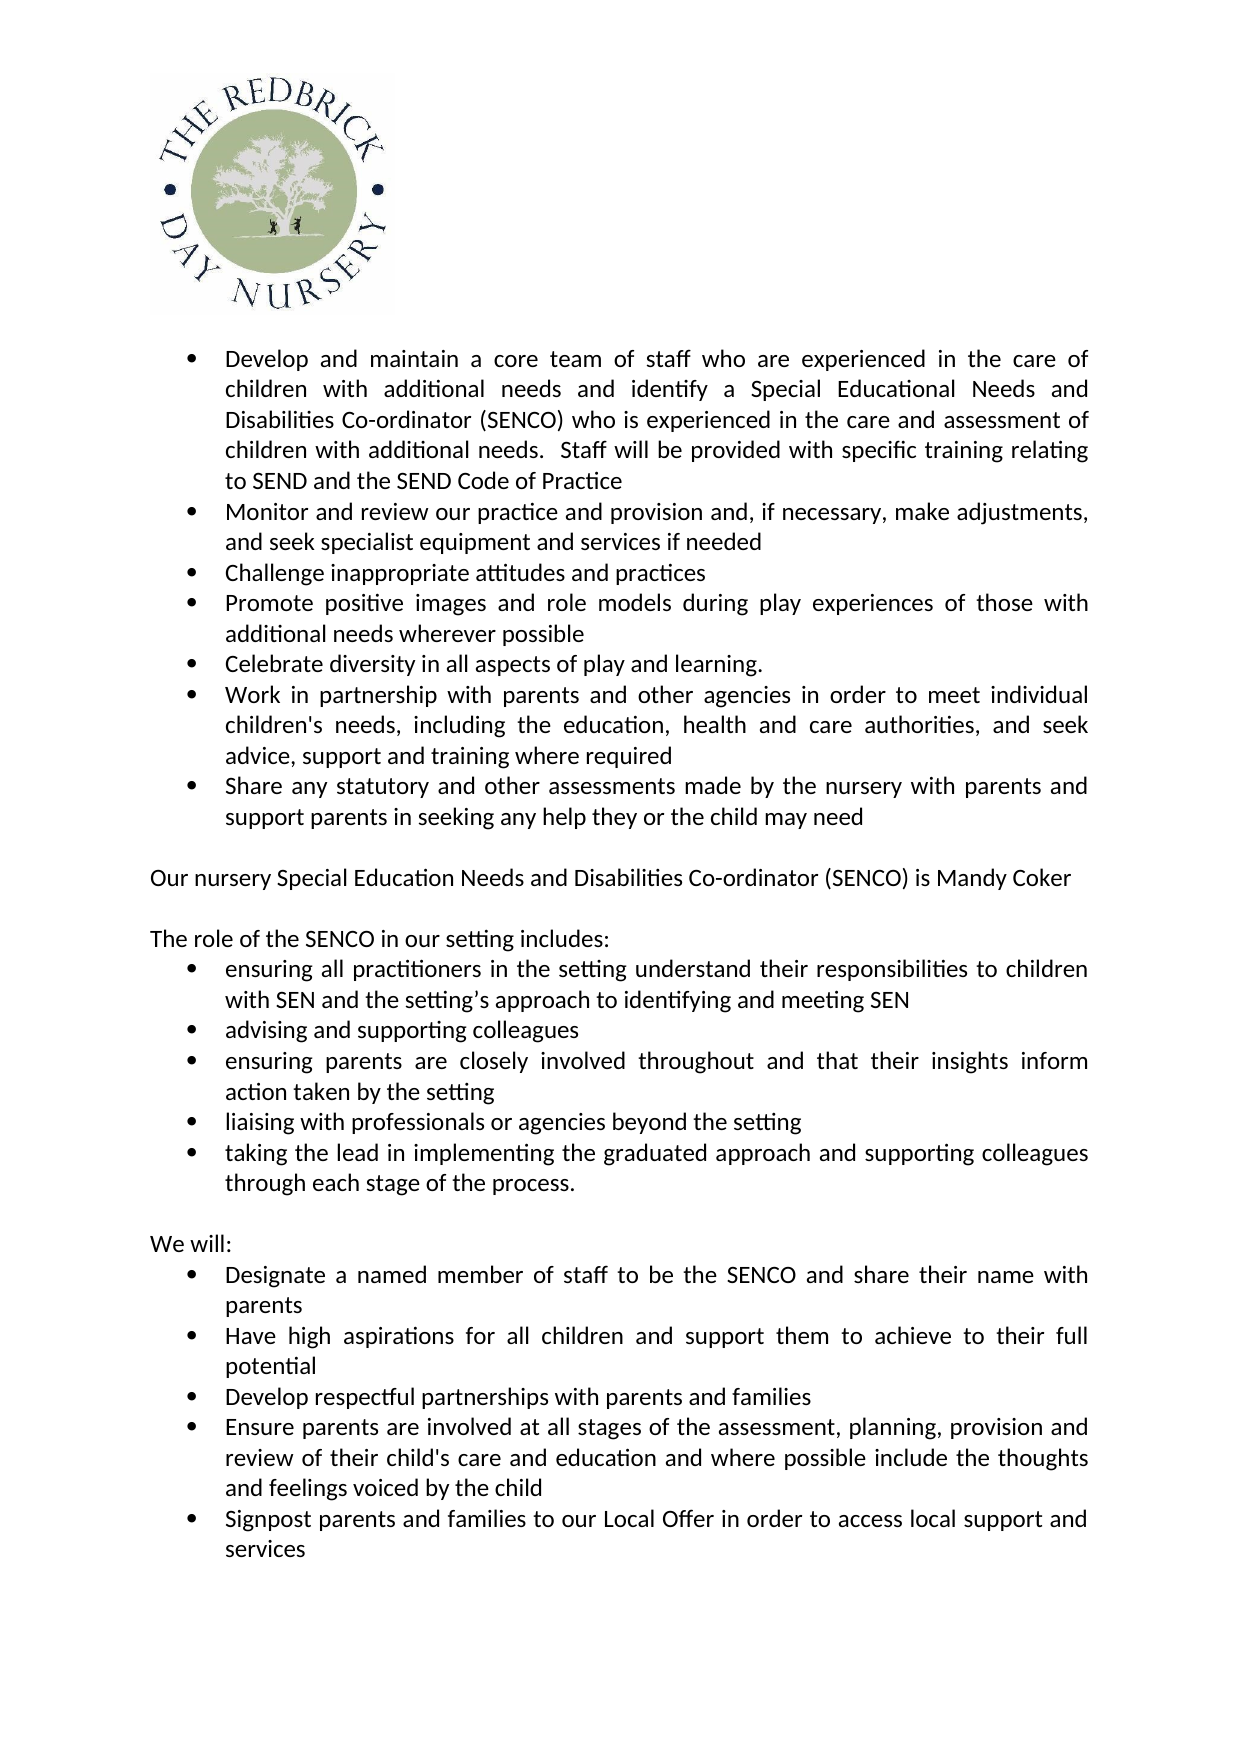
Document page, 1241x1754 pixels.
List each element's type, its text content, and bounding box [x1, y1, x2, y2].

list ensuring parents are closely involved throughout and that their insights inform action taken by the setting [187, 1045, 1090, 1106]
list Work in partnership with parents and other agencies in order to meet individual children's needs, including the education, health and care authorities, and seek advice, support and training where required [187, 679, 1090, 770]
list advising and supporting colleagues [187, 1014, 1090, 1045]
picture [150, 73, 396, 315]
list Ensure parents are involved at all stages of the assessment, planning, provision and review of their child's care and education and where possible include the thoughts and feelings voiced by the child [187, 1411, 1090, 1503]
list ensuring all practitioners in the setting understand their responsibilities to children with SEN and the setting’s approach to identifying and meeting SEN [187, 953, 1090, 1014]
list Have high aspirations for all children and support them to achieve to their full potential [187, 1320, 1090, 1381]
list Designate a named member of staff to be the SENCO and share their name with parents [187, 1259, 1090, 1320]
list Monitor and review our practice and provision and, if necessary, make adjustments, and seek specialist equipment and services if needed [187, 496, 1090, 557]
text The role of the SENCO in our setting includes: [150, 923, 1090, 953]
text We will: [150, 1228, 1090, 1259]
list Develop respectful partnerships with parents and families [187, 1381, 1090, 1411]
list liaising with professionals or agencies beyond the setting [187, 1106, 1090, 1137]
list taking the lead in implementing the graduated approach and supporting colleagues through each stage of the process. [187, 1137, 1090, 1198]
list Celebrate diversity in all aspects of play and learning. [187, 648, 1090, 679]
list Challenge inappropriate attitudes and practices [187, 557, 1090, 587]
list Develop and maintain a core team of staff who are experienced in the care of children with additional needs and identify a Special Educational Needs and Disabilities Co-ordinator (SENCO) who is experienced in the care and assessment of children with additional needs. Staff will be provided with specific training relating to SEND and the SEND Code of Practice [187, 343, 1090, 496]
list Share any statutory and other assessments made by the nursery with parents and support parents in seeking any help they or the child may need [187, 770, 1090, 831]
text Our nursery Special Education Needs and Disabilities Co-ordinator (SENCO) is Mandy Coker [150, 862, 1090, 892]
list Signpost parents and families to our Local Offer in order to access local support and services [187, 1503, 1090, 1564]
list Promote positive images and role models during play experiences of those with additional needs wherever possible [187, 587, 1090, 648]
